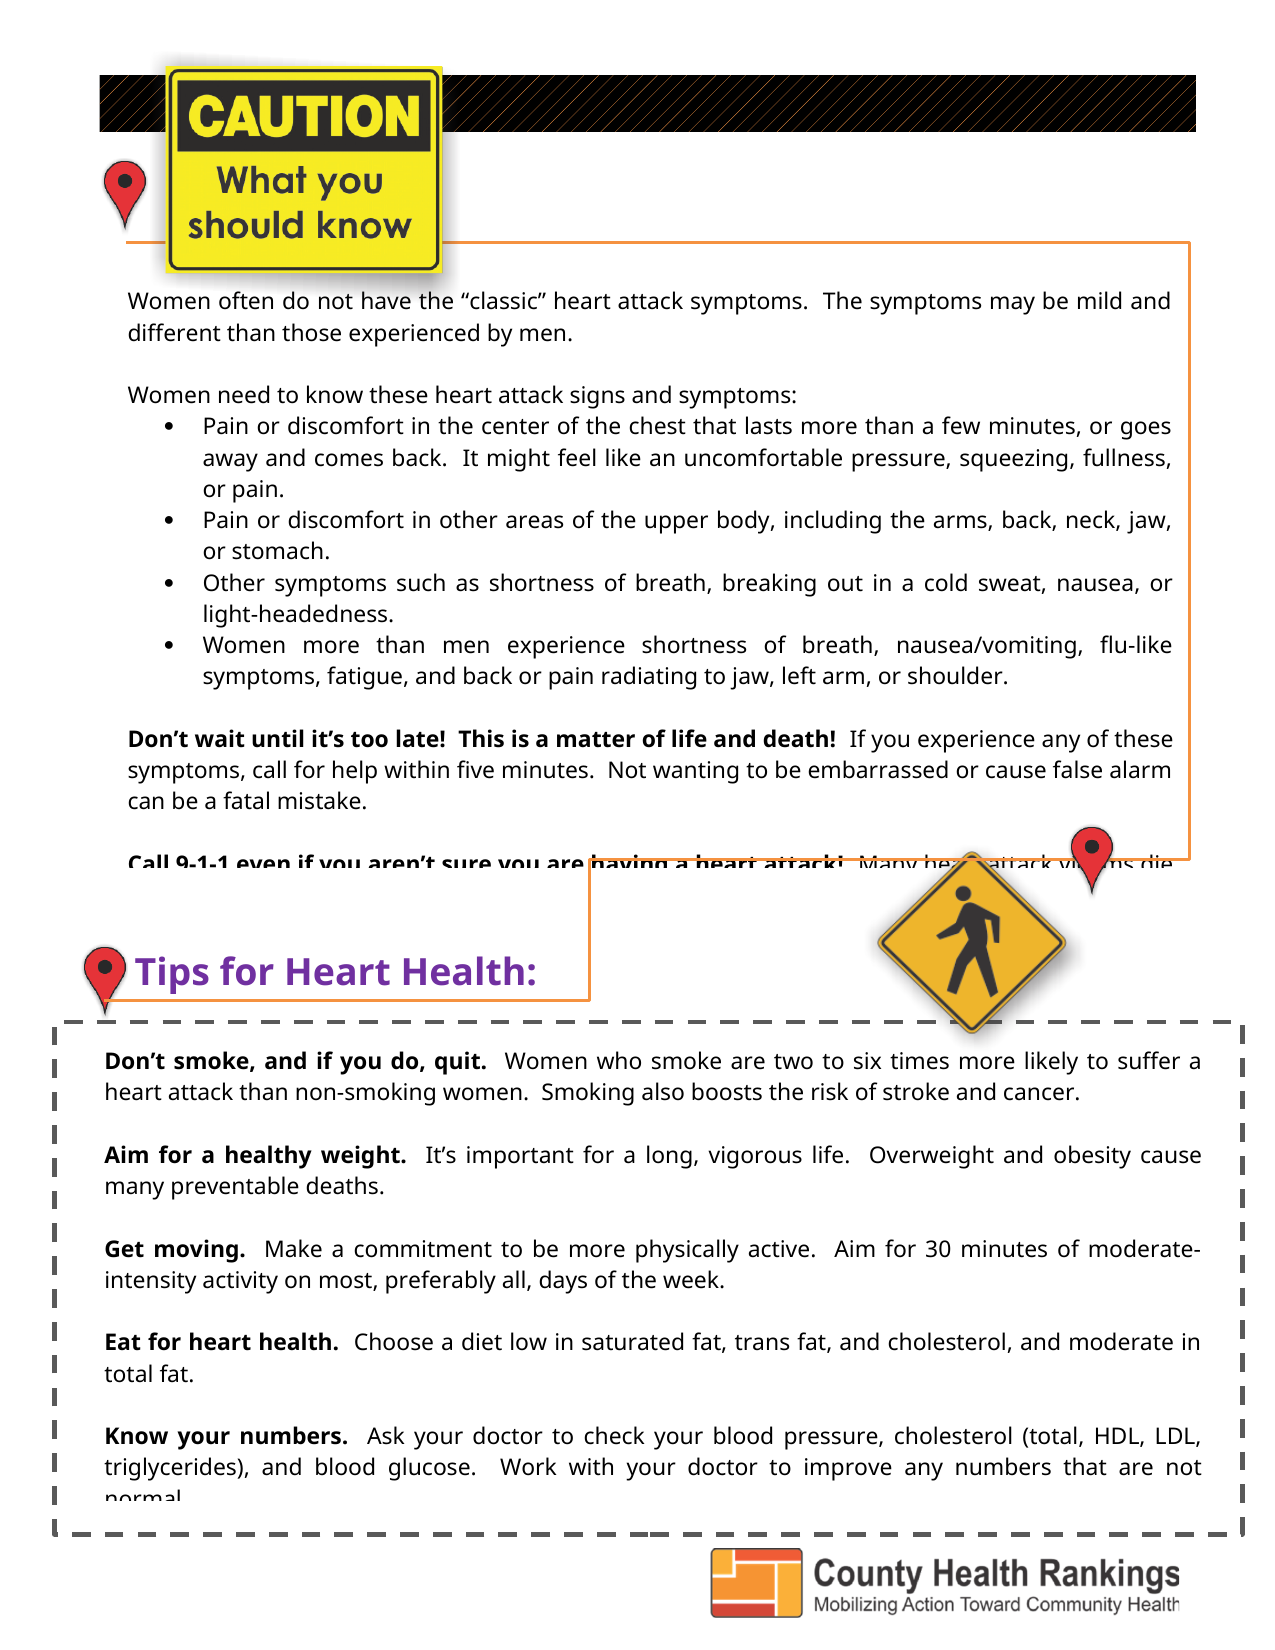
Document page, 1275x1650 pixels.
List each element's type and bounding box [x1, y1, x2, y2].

picture [710, 1548, 1180, 1618]
picture [80, 943, 128, 1023]
picture [100, 158, 149, 237]
picture [863, 823, 1116, 1059]
picture [150, 49, 461, 306]
